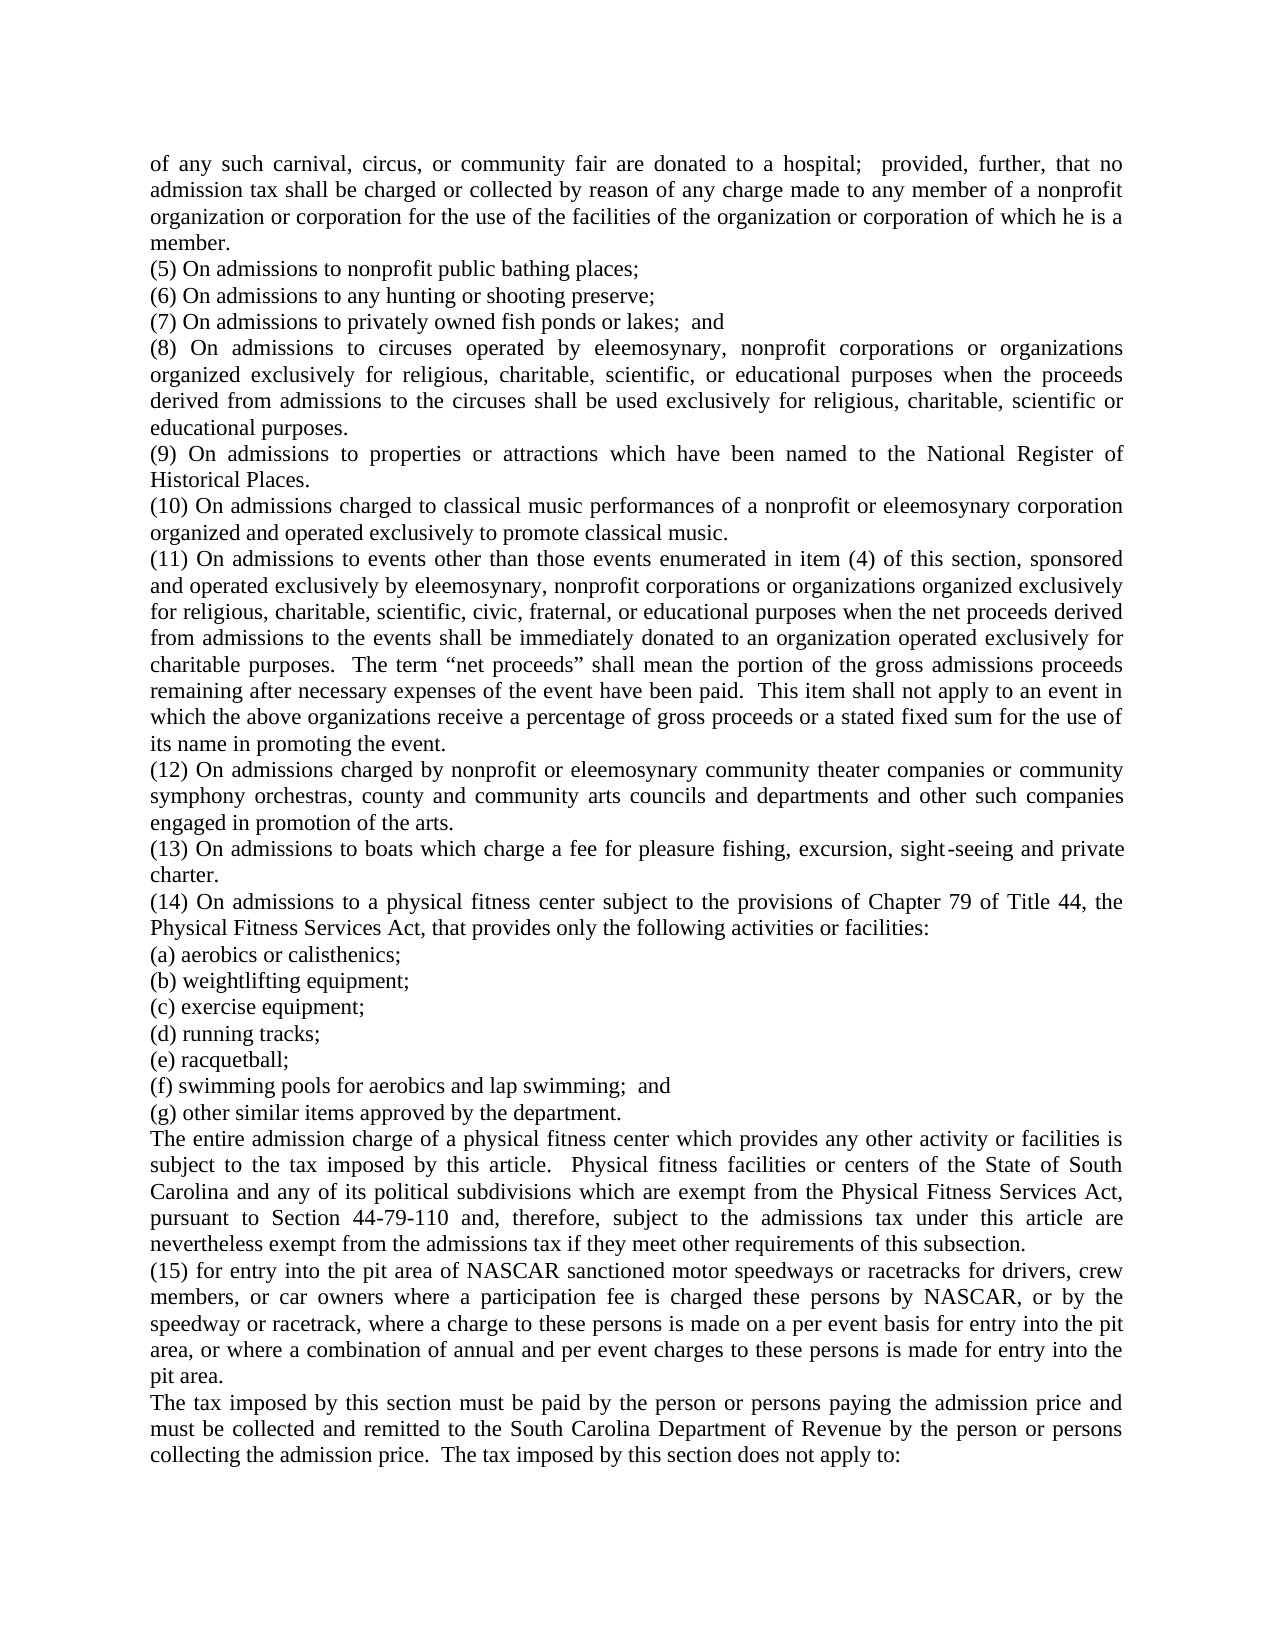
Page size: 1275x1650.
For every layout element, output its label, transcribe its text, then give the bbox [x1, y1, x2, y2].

text (10) On admissions charged to classical music performances of a nonprofit or eleemosynary corporation organized and operated exclusively to promote classical music. [150, 493, 1125, 545]
text (7) On admissions to privately owned fish ponds or lakes; and [150, 308, 1125, 334]
text (8) On admissions to circuses operated by eleemosynary, nonprofit corporations or organizations organized exclusively for religious, charitable, scientific, or educational purposes when the proceeds derived from admissions to the circuses shall be used exclusively for religious, charitable, scientific or educational purposes. [150, 334, 1125, 440]
text (12) On admissions charged by nonprofit or eleemosynary community theater companies or community symphony orchestras, county and community arts councils and departments and other such companies engaged in promotion of the arts. [150, 756, 1125, 835]
text (11) On admissions to events other than those events enumerated in item (4) of this section, sponsored and operated exclusively by eleemosynary, nonprofit corporations or organizations organized exclusively for religious, charitable, scientific, civic, fraternal, or educational purposes when the net proceeds derived from admissions to the events shall be immediately donated to an organization operated exclusively for charitable purposes. The term “net proceeds” shall mean the portion of the gross admissions proceeds remaining after necessary expenses of the event have been paid. This item shall not apply to an event in which the above organizations receive a percentage of gross proceeds or a stated fixed sum for the use of its name in promoting the event. [150, 545, 1125, 756]
text The entire admission charge of a physical fitness center which provides any other activity or facilities is subject to the tax imposed by this article. Physical fitness facilities or centers of the State of South Carolina and any of its political subdivisions which are exempt from the Physical Fitness Services Act, pursuant to Section 44-79-110 and, therefore, subject to the admissions tax under this article are nevertheless exempt from the admissions tax if they meet other requirements of this subsection. [150, 1125, 1125, 1257]
text The tax imposed by this section must be paid by the person or persons paying the admission price and must be collected and remitted to the South Carolina Department of Revenue by the person or persons collecting the admission price. The tax imposed by this section does not apply to: [150, 1389, 1125, 1468]
text (e) racquetball; [150, 1046, 1125, 1072]
text (c) exercise equipment; [150, 993, 1125, 1020]
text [150, 150, 1125, 255]
text (d) running tracks; [150, 1020, 1125, 1046]
text (b) weightlifting equipment; [150, 967, 1125, 993]
text (a) aerobics or calisthenics; [150, 941, 1125, 967]
text (g) other similar items approved by the department. [150, 1099, 1125, 1125]
text (14) On admissions to a physical fitness center subject to the provisions of Chapter 79 of Title 44, the Physical Fitness Services Act, that provides only the following activities or facilities: [150, 888, 1125, 941]
text (f) swimming pools for aerobics and lap swimming; and [150, 1072, 1125, 1099]
text (15) for entry into the pit area of NASCAR sanctioned motor speedways or racetracks for drivers, crew members, or car owners where a participation fee is charged these persons by NASCAR, or by the speedway or racetrack, where a charge to these persons is made on a per event basis for entry into the pit area, or where a combination of annual and per event charges to these persons is made for entry into the pit area. [150, 1257, 1125, 1389]
text (6) On admissions to any hunting or shooting preserve; [150, 282, 1125, 308]
text (13) On admissions to boats which charge a fee for pleasure fishing, excursion, sight-seeing and private charter. [150, 835, 1125, 888]
text (9) On admissions to properties or attractions which have been named to the National Register of Historical Places. [150, 440, 1125, 493]
text (5) On admissions to nonprofit public bathing places; [150, 255, 1125, 282]
